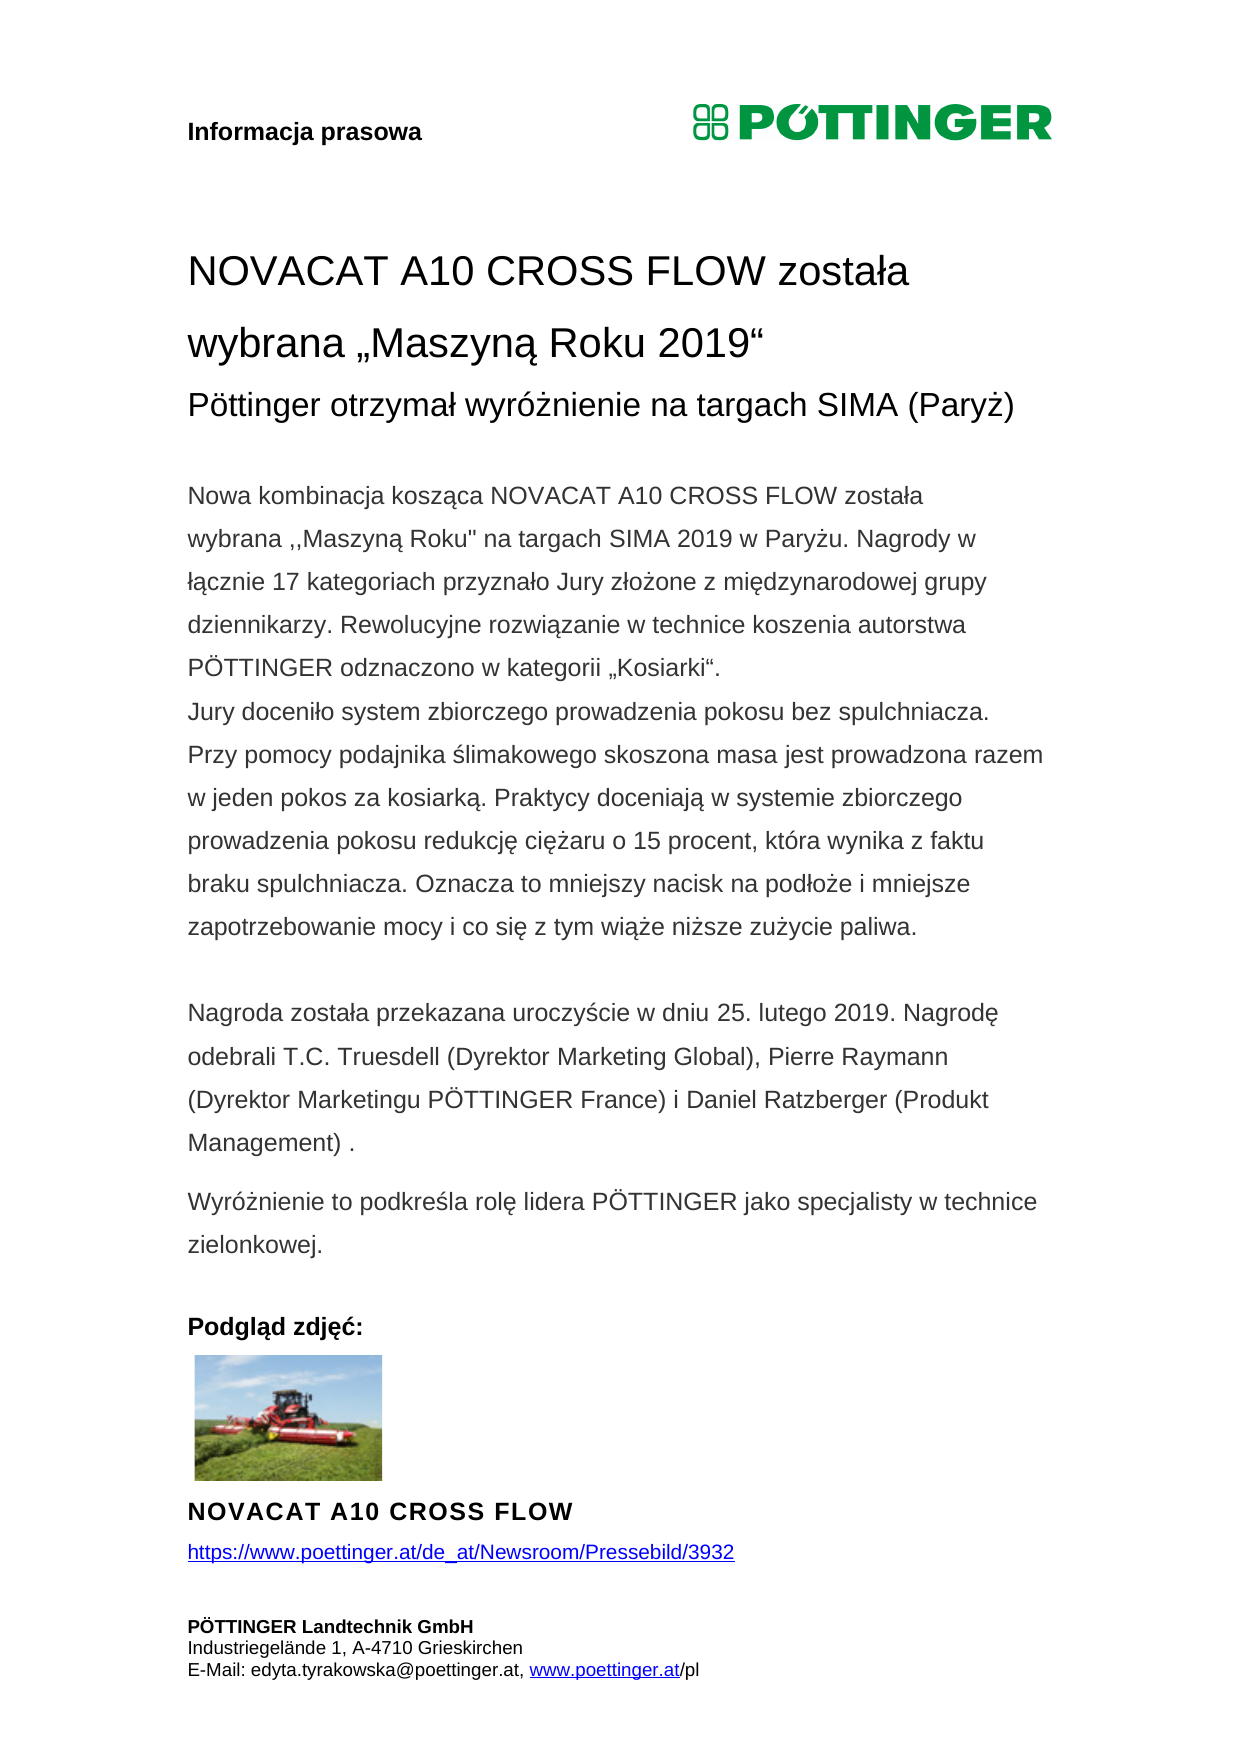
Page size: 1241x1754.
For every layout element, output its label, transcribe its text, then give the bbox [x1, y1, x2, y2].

text Przy pomocy podajnika ślimakowego skoszona masa jest prowadzona razem w jeden pokos za kosiarką. Praktycy doceniają w systemie zbiorczego prowadzenia pokosu redukcję ciężaru o 15 procent, która wynika z faktu braku spulchniacza. Oznacza to mniejszy nacisk na podłoże i mniejsze zapotrzebowanie mocy i co się z tym wiąże niższe zużycie paliwa. [187, 740, 1053, 941]
text Wyróżnienie to podkreśla rolę lidera PÖTTINGER jako specjalisty w technice zielonkowej. [187, 1187, 1053, 1258]
picture [692, 102, 1053, 141]
text NOVACAT A10 CROSS FLOW została wybrana „Maszyną Roku 2019“ Pöttinger otrzymał wyróżnienie na targach SIMA (Paryż) Nowa kombinacja kosząca NOVACAT A10 CROSS FLOW została wybrana ,,Maszyną Roku" na targach SIMA 2019 w Paryżu. Nagrody w łącznie 17 kategoriach przyznało Jury złożone z międzynarodowej grupy dziennikarzy. Rewolucyjne rozwiązanie w technice koszenia autorstwa PÖTTINGER odznaczono w kategorii „Kosiarki“. Jury doceniło system zbiorczego prowadzenia pokosu bez spulchniacza. [187, 246, 1053, 725]
text Nagroda została przekazana uroczyście w dniu 25. lutego 2019. Nagrodę odebrali T.C. Truesdell (Dyrektor Marketing Global), Pierre Raymann (Dyrektor Marketingu PÖTTINGER France) i Daniel Ratzberger (Produkt Management) . [187, 998, 1053, 1157]
picture [194, 1355, 383, 1481]
text https://www.poettinger.at/de_at/Newsroom/Pressebild/3932 [187, 1540, 1053, 1564]
text Podgląd zdjęć: [187, 1312, 1053, 1341]
text NOVACAT A10 CROSS FLOW [187, 1497, 1053, 1526]
